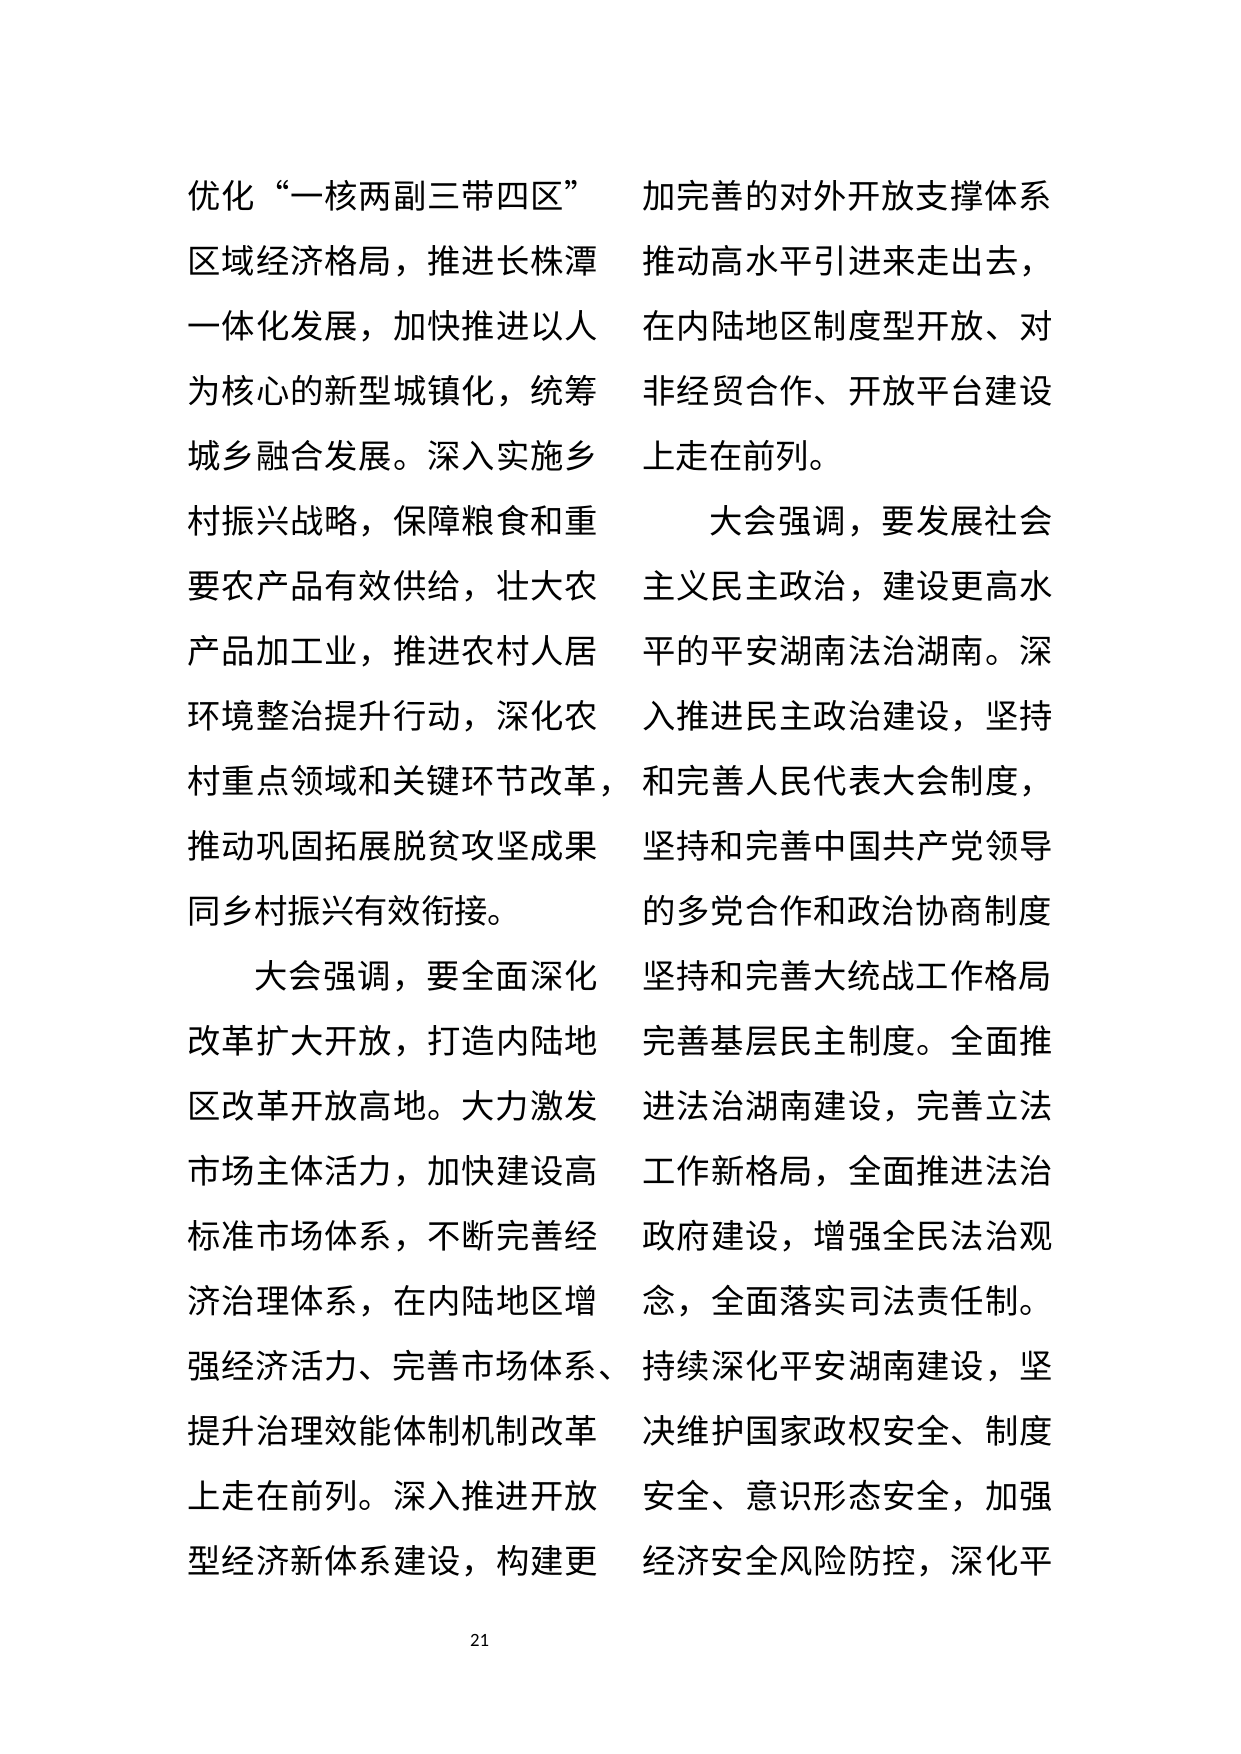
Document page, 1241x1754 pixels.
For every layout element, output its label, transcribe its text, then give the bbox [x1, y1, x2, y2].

text 大会强调，要全面深化改革扩大开放，打造内陆地区改革开放高地。大力激发市场主体活力，加快建设高标准市场体系，不断完善经济治理体系，在内陆地区增强经济活力、完善市场体系、提升治理效能体制机制改革上走在前列。深入推进开放型经济新体系建设，构建更加完善的对外开放支撑体系，推动高水平引进来走出去，在内陆地区制度型开放、对非经贸合作、开放平台建设上走在前列。 [187, 942, 598, 1592]
text 大会强调，要全面深化改革扩大开放，打造内陆地区改革开放高地。大力激发市场主体活力，加快建设高标准市场体系，不断完善经济治理体系，在内陆地区增强经济活力、完善市场体系、提升治理效能体制机制改革上走在前列。深入推进开放型经济新体系建设，构建更加完善的对外开放支撑体系，推动高水平引进来走出去，在内陆地区制度型开放、对非经贸合作、开放平台建设上走在前列。 [642, 162, 1053, 487]
